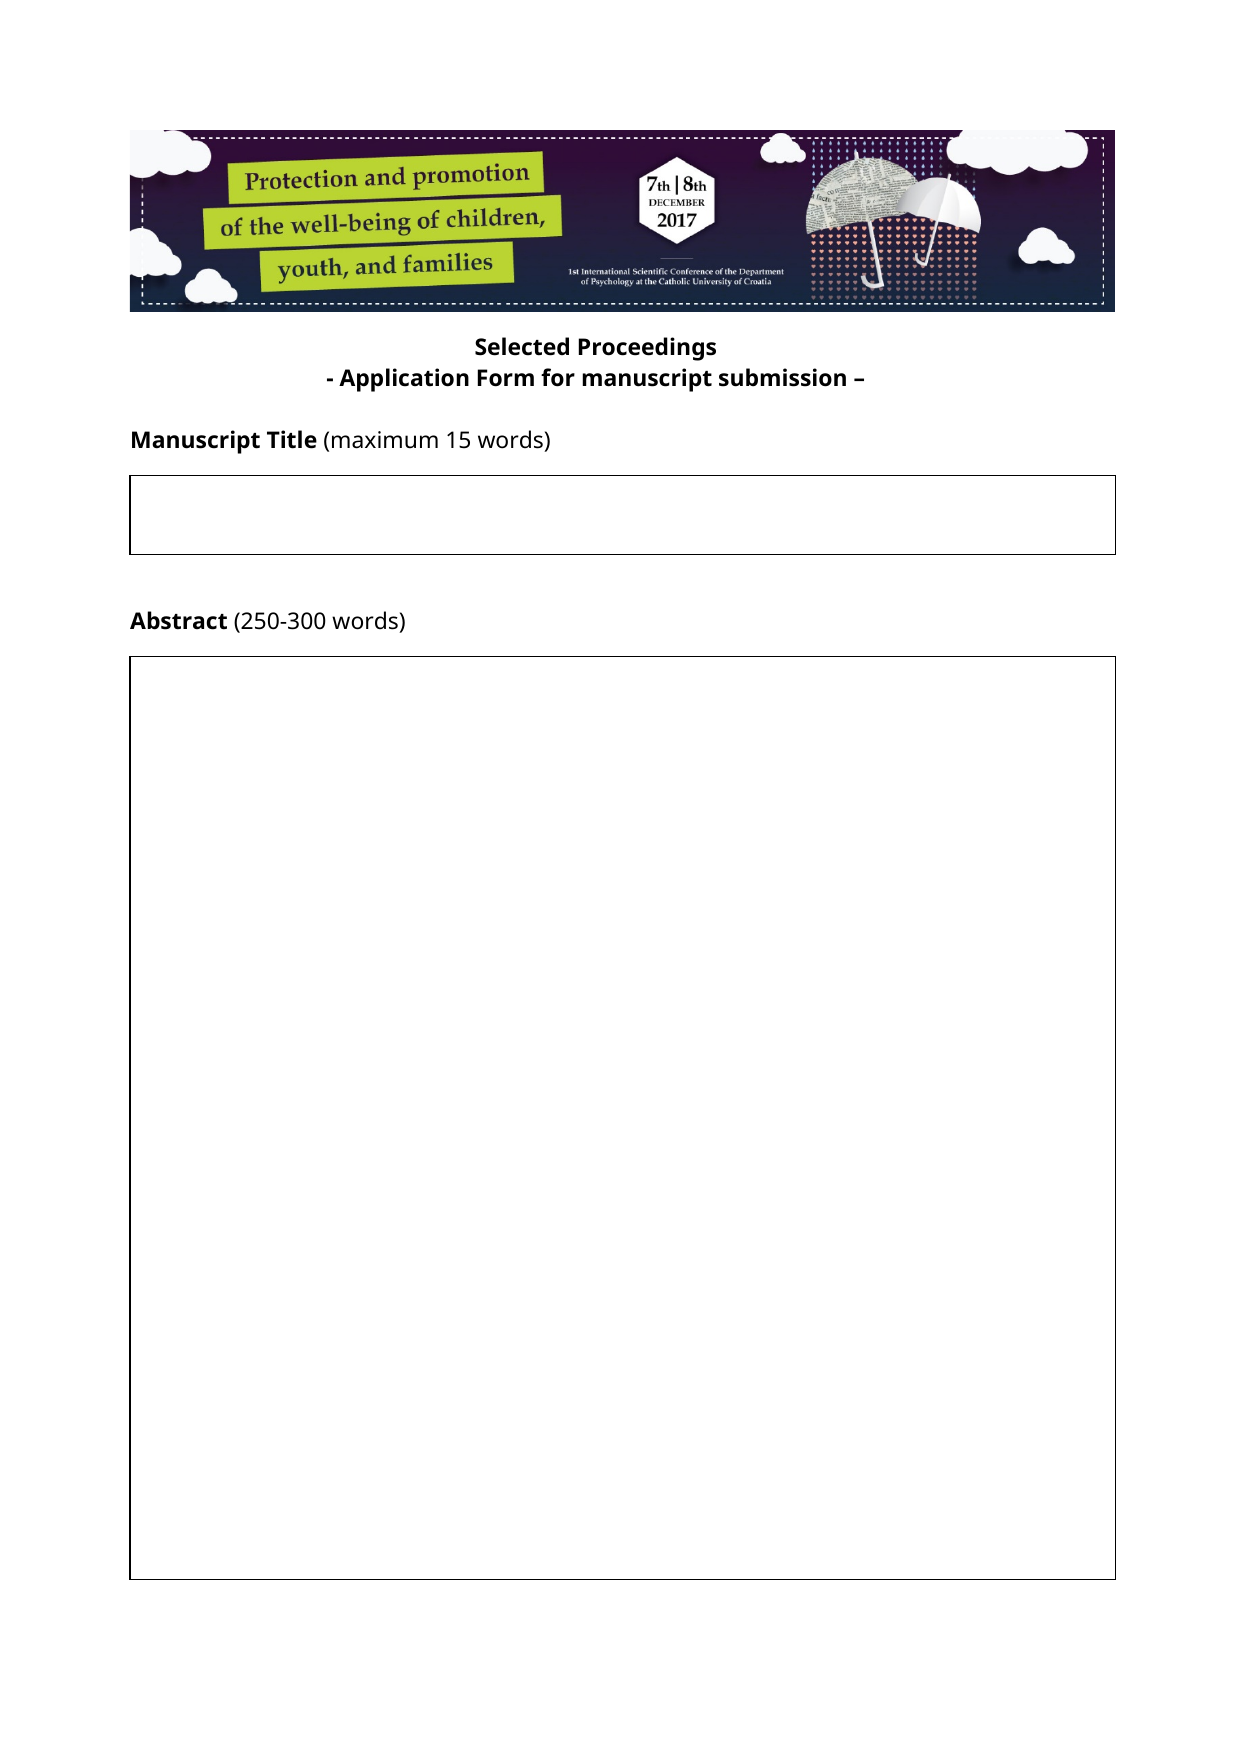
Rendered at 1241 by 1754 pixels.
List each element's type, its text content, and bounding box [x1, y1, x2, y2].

table_header [131, 657, 1115, 1579]
text Selected Proceedings [131, 331, 1060, 362]
table_header [131, 476, 1115, 554]
text Abstract (250-300 words) [130, 605, 1063, 637]
text - Application Form for manuscript submission – [131, 362, 1060, 393]
text Manuscript Title (maximum 15 words) [130, 424, 1063, 456]
picture [129, 130, 1115, 312]
